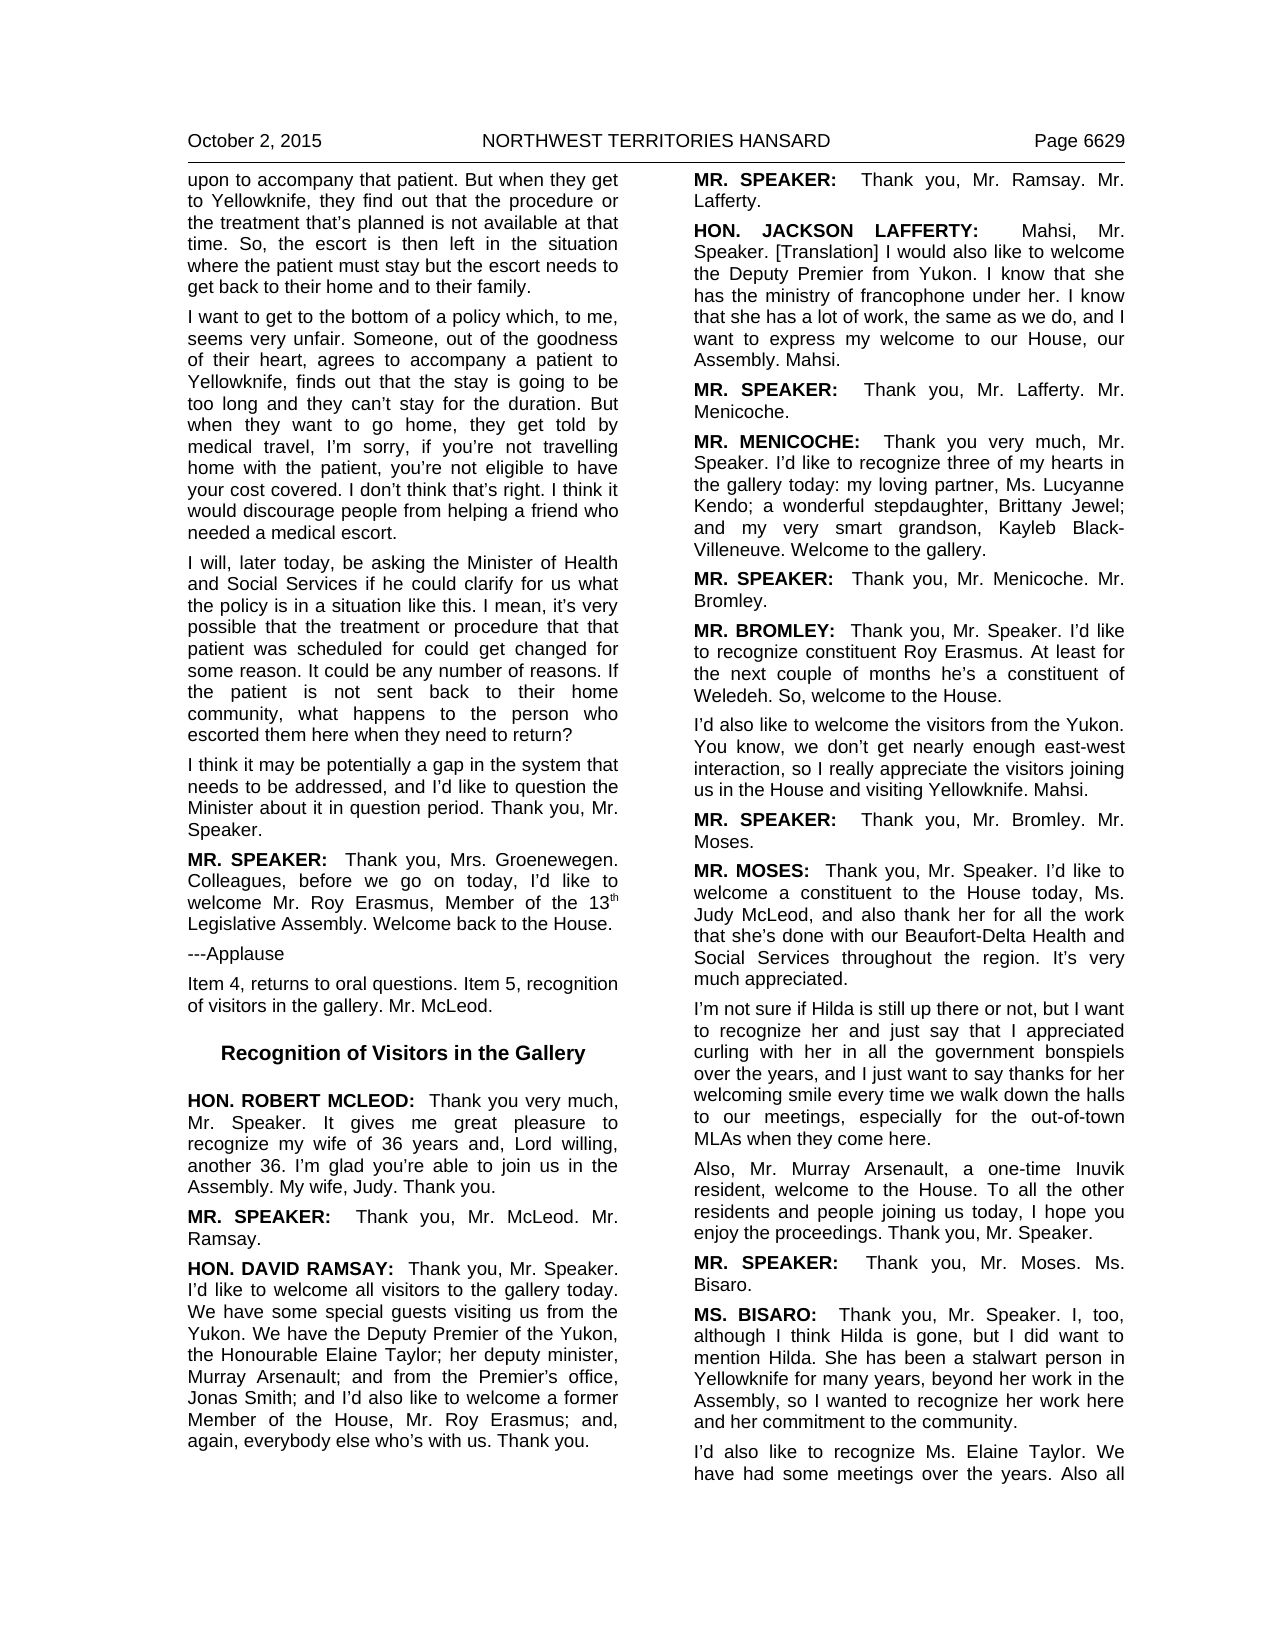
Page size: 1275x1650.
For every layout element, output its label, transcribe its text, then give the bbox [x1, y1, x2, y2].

text Also, Mr. Murray Arsenault, a one-time Inuvik resident, welcome to the House. To all the other residents and people joining us today, I hope you enjoy the proceedings. Thank you, Mr. Speaker. [694, 1157, 1125, 1243]
text HON. JACKSON LAFFERTY: Mahsi, Mr. Speaker. [Translation] I would also like to welcome the Deputy Premier from Yukon. I know that she has the ministry of francophone under her. I know that she has a lot of work, the same as we do, and I want to express my welcome to our House, our Assembly. Mahsi. [694, 220, 1125, 371]
text I think it may be potentially a gap in the system that needs to be addressed, and I’d like to question the Minister about it in question period. Thank you, Mr. Speaker. [187, 754, 619, 840]
text I’d also like to welcome the visitors from the Yukon. You know, we don’t get nearly enough east-west interaction, so I really appreciate the visitors joining us in the House and visiting Yellowknife. Mahsi. [694, 714, 1125, 801]
text MR. SPEAKER: Thank you, Mr. Bromley. Mr. Moses. [694, 809, 1125, 852]
text MS. BISARO: Thank you, Mr. Speaker. I, too, although I think Hilda is gone, but I did want to mention Hilda. She has been a stalwart person in Yellowknife for many years, beyond her work in the Assembly, so I wanted to recognize her work here and her commitment to the community. [694, 1303, 1125, 1433]
text MR. MENICOCHE: Thank you very much, Mr. Speaker. I’d like to recognize three of my hearts in the gallery today: my loving partner, Ms. Lucyanne Kendo; a wonderful stepdaughter, Brittany Jewel; and my very smart grandson, Kayleb Black-Villeneuve. Welcome to the gallery. [694, 431, 1125, 560]
text I will, later today, be asking the Minister of Health and Social Services if he could clarify for us what the policy is in a situation like this. I mean, it’s very possible that the treatment or procedure that that patient was scheduled for could get changed for some reason. It could be any number of reasons. If the patient is not sent back to their home community, what happens to the person who escorted them here when they need to return? [187, 552, 619, 746]
subtitle Recognition of Visitors in the Gallery [187, 1041, 619, 1065]
text MR. SPEAKER: Thank you, Mr. Moses. Ms. Bisaro. [694, 1252, 1125, 1295]
text MR. MOSES: Thank you, Mr. Speaker. I’d like to welcome a constituent to the House today, Ms. Judy McLeod, and also thank her for all the work that she’s done with our Beaufort-Delta Health and Social Services throughout the region. It’s very much appreciated. [694, 860, 1125, 990]
text HON. DAVID RAMSAY: Thank you, Mr. Speaker. I’d like to welcome all visitors to the gallery today. We have some special guests visiting us from the Yukon. We have the Deputy Premier of the Yukon, the Honourable Elaine Taylor; her deputy minister, Murray Arsenault; and from the Premier’s office, Jonas Smith; and I’d also like to welcome a former Member of the House, Mr. Roy Erasmus; and, again, everybody else who’s with us. Thank you. [187, 1258, 619, 1452]
text ---Applause [187, 943, 619, 965]
text MR. SPEAKER: Thank you, Mr. McLeod. Mr. Ramsay. [187, 1206, 619, 1249]
text HON. ROBERT MCLEOD: Thank you very much, Mr. Speaker. It gives me great pleasure to recognize my wife of 36 years and, Lord willing, another 36. I’m glad you’re able to join us in the Assembly. My wife, Judy. Thank you. [187, 1090, 619, 1198]
text MR. SPEAKER: Thank you, Mr. Menicoche. Mr. Bromley. [694, 568, 1125, 611]
text I’m not sure if Hilda is still up there or not, but I want to recognize her and just say that I appreciated curling with her in all the government bonspiels over the years, and I just want to say thanks for her welcoming smile every time we walk down the halls to our meetings, especially for the out-of-town MLAs when they come here. [694, 998, 1125, 1149]
text MR. SPEAKER: Thank you, Mr. Ramsay. Mr. Lafferty. [694, 168, 1125, 211]
text MR. BROMLEY: Thank you, Mr. Speaker. I’d like to recognize constituent Roy Erasmus. At least for the next couple of months he’s a constituent of Weledeh. So, welcome to the House. [694, 620, 1125, 706]
text MR. SPEAKER: Thank you, Mr. Lafferty. Mr. Menicoche. [694, 379, 1125, 422]
text Item 4, returns to oral questions. Item 5, recognition of visitors in the gallery. Mr. McLeod. [187, 973, 619, 1016]
text MR. SPEAKER: Thank you, Mrs. Groenewegen. Colleagues, before we go on today, I’d like to welcome Mr. Roy Erasmus, Member of the 13th Legislative Assembly. Welcome back to the House. [187, 848, 619, 935]
text I want to get to the bottom of a policy which, to me, seems very unfair. Someone, out of the goodness of their heart, agrees to accompany a patient to Yellowknife, finds out that the stay is going to be too long and they can’t stay for the duration. But when they want to go home, they get told by medical travel, I’m sorry, if you’re not travelling home with the patient, you’re not eligible to have your cost covered. I don’t think that’s right. I think it would discourage people from helping a friend who needed a medical escort. [187, 306, 619, 543]
